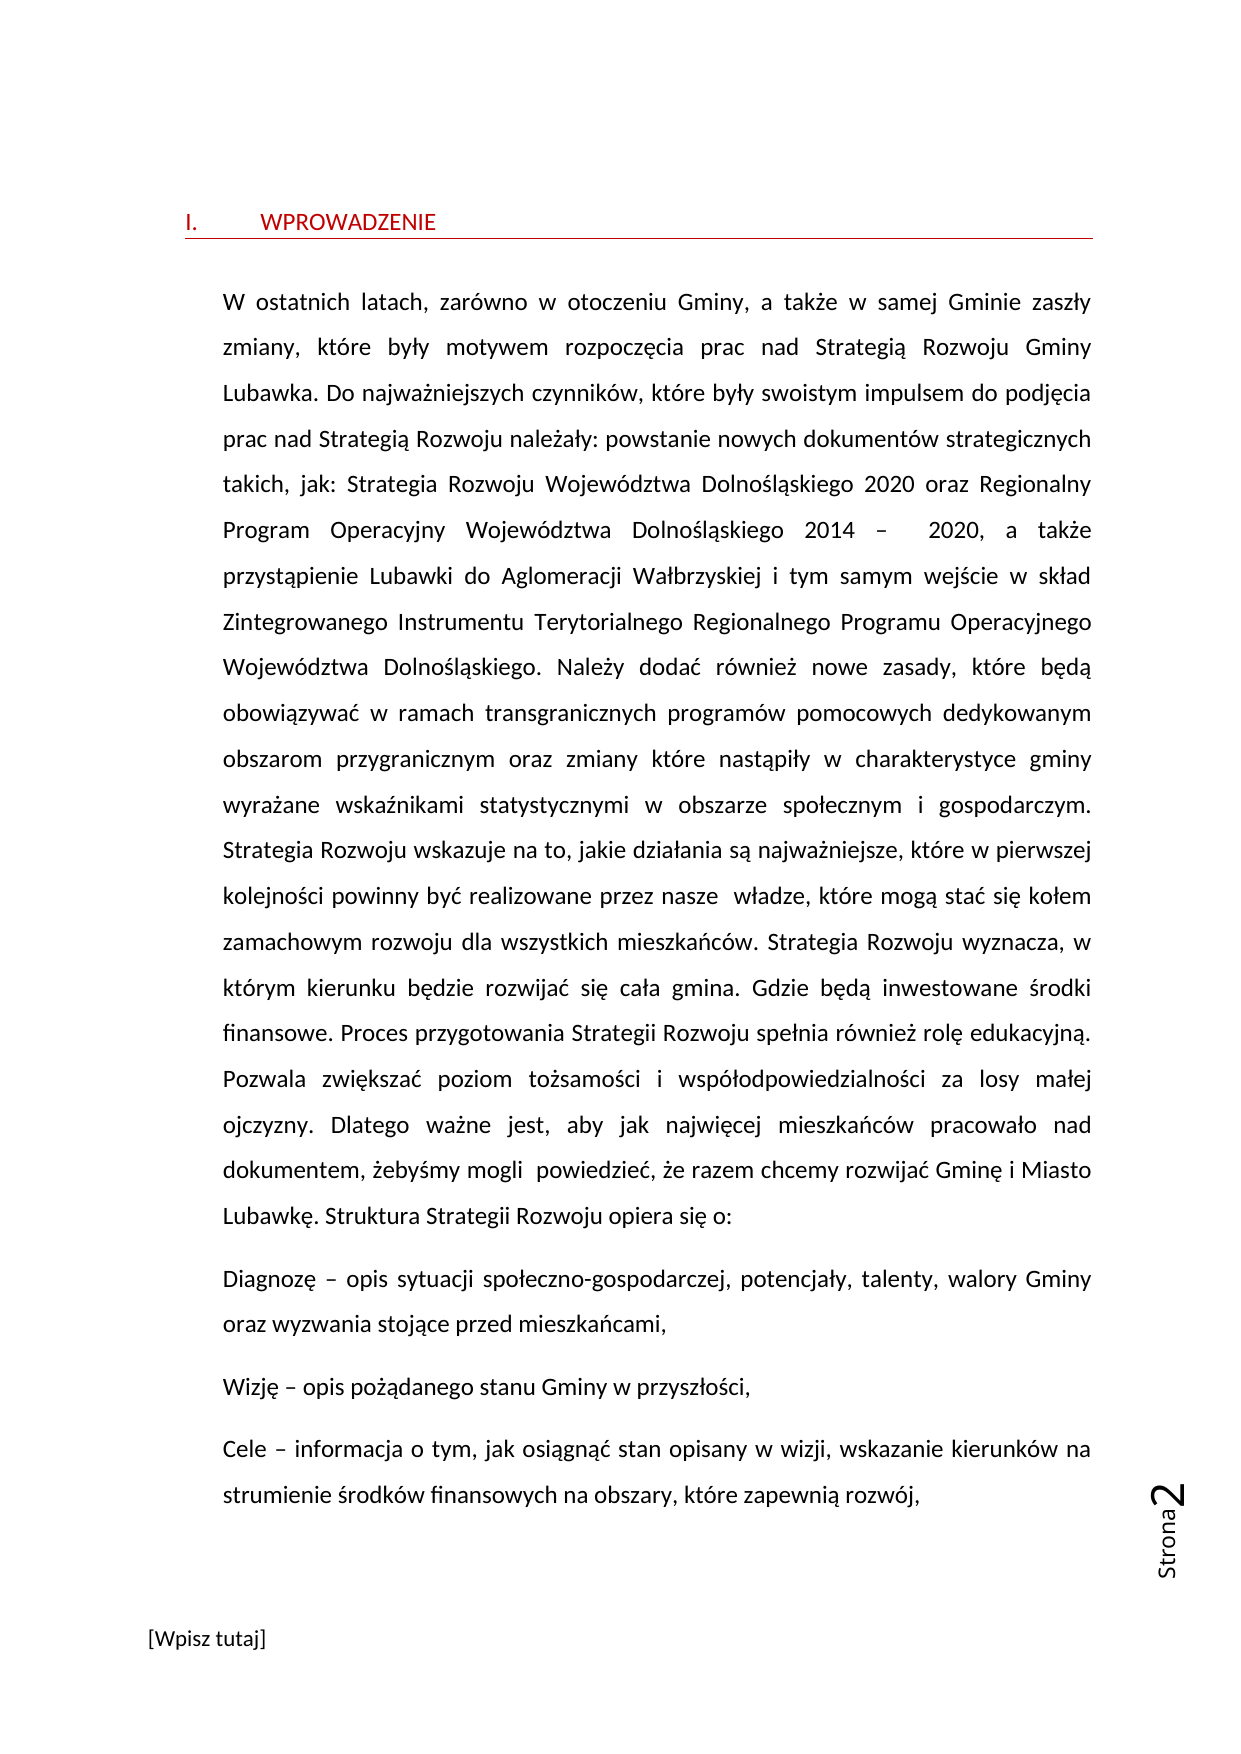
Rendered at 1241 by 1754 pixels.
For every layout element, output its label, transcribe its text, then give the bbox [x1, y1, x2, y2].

subtitle WPROWADZENIE [185, 206, 1093, 238]
text Diagnozę – opis sytuacji społeczno-gospodarczej, potencjały, talenty, walory Gminy oraz wyzwania stojące przed mieszkańcami, [223, 1263, 1093, 1339]
text Cele – informacja o tym, jak osiągnąć stan opisany w wizji, wskazanie kierunków na strumienie środków finansowych na obszary, które zapewnią rozwój, [223, 1433, 1093, 1509]
text W ostatnich latach, zarówno w otoczeniu Gminy, a także w samej Gminie zaszły zmiany, które były motywem rozpoczęcia prac nad Strategią Rozwoju Gminy Lubawka. Do najważniejszych czynników, które były swoistym impulsem do podjęcia prac nad Strategią Rozwoju należały: powstanie nowych dokumentów strategicznych takich, jak: Strategia Rozwoju Województwa Dolnośląskiego 2020 oraz Regionalny Program Operacyjny Województwa Dolnośląskiego 2014 – 2020, a także przystąpienie Lubawki do Aglomeracji Wałbrzyskiej i tym samym wejście w skład Zintegrowanego Instrumentu Terytorialnego Regionalnego Programu Operacyjnego Województwa Dolnośląskiego. Należy dodać również nowe zasady, które będą obowiązywać w ramach transgranicznych programów pomocowych dedykowanym obszarom przygranicznym oraz zmiany które nastąpiły w charakterystyce gminy wyrażane wskaźnikami statystycznymi w obszarze społecznym i gospodarczym. Strategia Rozwoju wskazuje na to, jakie działania są najważniejsze, które w pierwszej kolejności powinny być realizowane przez nasze władze, które mogą stać się kołem zamachowym rozwoju dla wszystkich mieszkańców. Strategia Rozwoju wyznacza, w którym kierunku będzie rozwijać się cała gmina. Gdzie będą inwestowane środki finansowe. Proces przygotowania Strategii Rozwoju spełnia również rolę edukacyjną. Pozwala zwiększać poziom tożsamości i współodpowiedzialności za losy małej ojczyzny. Dlatego ważne jest, aby jak najwięcej mieszkańców pracowało nad dokumentem, żebyśmy mogli powiedzieć, że razem chcemy rozwijać Gminę i Miasto Lubawkę. Struktura Strategii Rozwoju opiera się o: [223, 286, 1093, 1231]
text Wizję – opis pożądanego stanu Gminy w przyszłości, [223, 1371, 1093, 1401]
